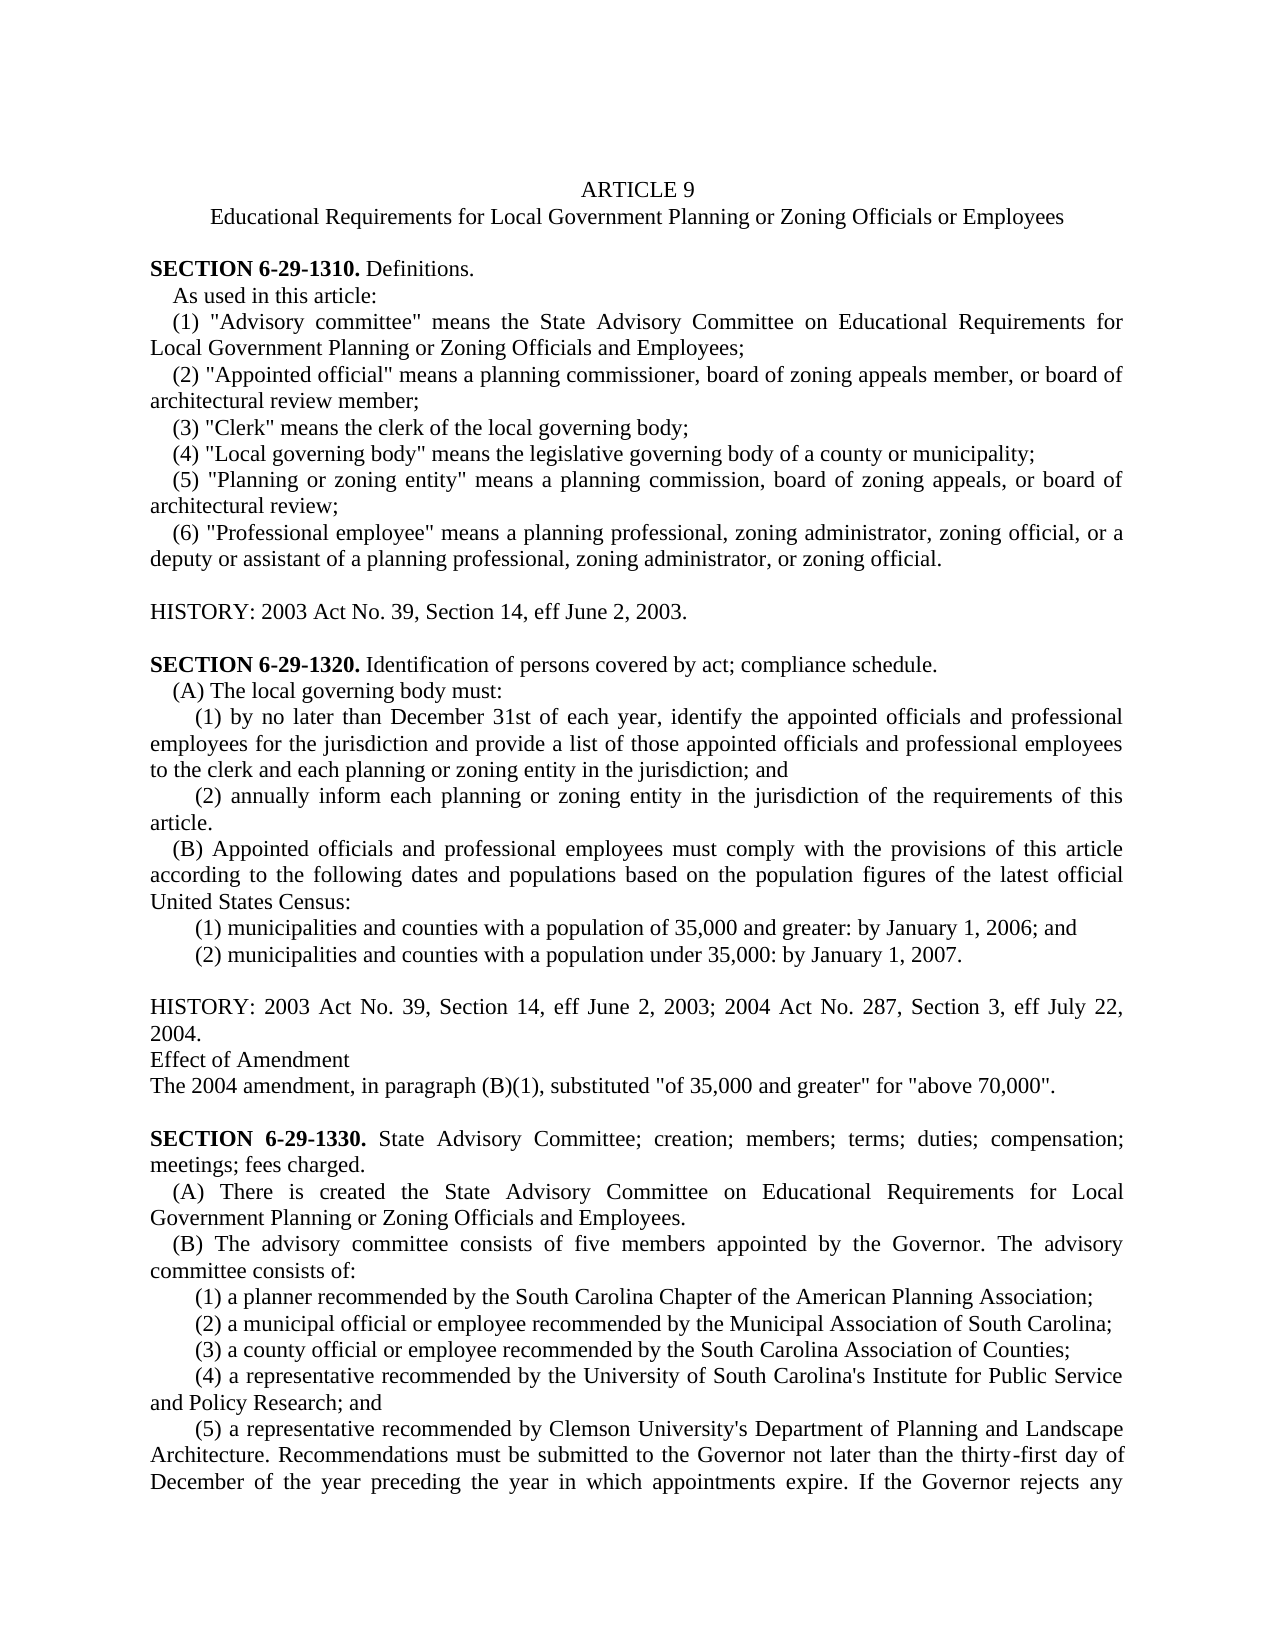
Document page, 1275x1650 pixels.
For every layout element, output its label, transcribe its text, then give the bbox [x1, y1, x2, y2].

text (1) municipalities and counties with a population of 35,000 and greater: by January 1, 2006; and [150, 914, 1125, 941]
text (1) a planner recommended by the South Carolina Chapter of the American Planning Association; [150, 1283, 1125, 1309]
text (A) There is created the State Advisory Committee on Educational Requirements for Local Government Planning or Zoning Officials and Employees. [150, 1178, 1125, 1231]
text (5) "Planning or zoning entity" means a planning commission, board of zoning appeals, or board of architectural review; [150, 466, 1125, 519]
text (A) The local governing body must: [150, 677, 1125, 703]
text (6) "Professional employee" means a planning professional, zoning administrator, zoning official, or a deputy or assistant of a planning professional, zoning administrator, or zoning official. [150, 519, 1125, 572]
text ARTICLE 9 [150, 176, 1125, 203]
text (4) "Local governing body" means the legislative governing body of a county or municipality; [150, 440, 1125, 466]
text HISTORY: 2003 Act No. 39, Section 14, eff June 2, 2003. [150, 598, 1125, 624]
text (1) "Advisory committee" means the State Advisory Committee on Educational Requirements for Local Government Planning or Zoning Officials and Employees; [150, 308, 1125, 361]
text SECTION 6-29-1330. State Advisory Committee; creation; members; terms; duties; compensation; meetings; fees charged. [150, 1125, 1125, 1178]
text As used in this article: [150, 282, 1125, 308]
text (4) a representative recommended by the University of South Carolina's Institute for Public Service and Policy Research; and [150, 1362, 1125, 1415]
text (2) a municipal official or employee recommended by the Municipal Association of South Carolina; [150, 1309, 1125, 1336]
text SECTION 6-29-1310. Definitions. [150, 255, 1125, 282]
text Educational Requirements for Local Government Planning or Zoning Officials or Employees [150, 203, 1125, 229]
text (1) by no later than December 31st of each year, identify the appointed officials and professional employees for the jurisdiction and provide a list of those appointed officials and professional employees to the clerk and each planning or zoning entity in the jurisdiction; and [150, 703, 1125, 782]
text (2) municipalities and counties with a population under 35,000: by January 1, 2007. [150, 941, 1125, 967]
text Effect of Amendment [150, 1046, 1125, 1072]
text (2) "Appointed official" means a planning commissioner, board of zoning appeals member, or board of architectural review member; [150, 361, 1125, 413]
text (B) Appointed officials and professional employees must comply with the provisions of this article according to the following dates and populations based on the population figures of the latest official United States Census: [150, 835, 1125, 914]
text (3) "Clerk" means the clerk of the local governing body; [150, 413, 1125, 440]
text (B) The advisory committee consists of five members appointed by the Governor. The advisory committee consists of: [150, 1231, 1125, 1283]
text The 2004 amendment, in paragraph (B)(1), substituted "of 35,000 and greater" for "above 70,000". [150, 1072, 1125, 1099]
text (2) annually inform each planning or zoning entity in the jurisdiction of the requirements of this article. [150, 782, 1125, 835]
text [150, 1415, 1125, 1494]
text (3) a county official or employee recommended by the South Carolina Association of Counties; [150, 1336, 1125, 1362]
text HISTORY: 2003 Act No. 39, Section 14, eff June 2, 2003; 2004 Act No. 287, Section 3, eff July 22, 2004. [150, 993, 1125, 1046]
text SECTION 6-29-1320. Identification of persons covered by act; compliance schedule. [150, 651, 1125, 677]
